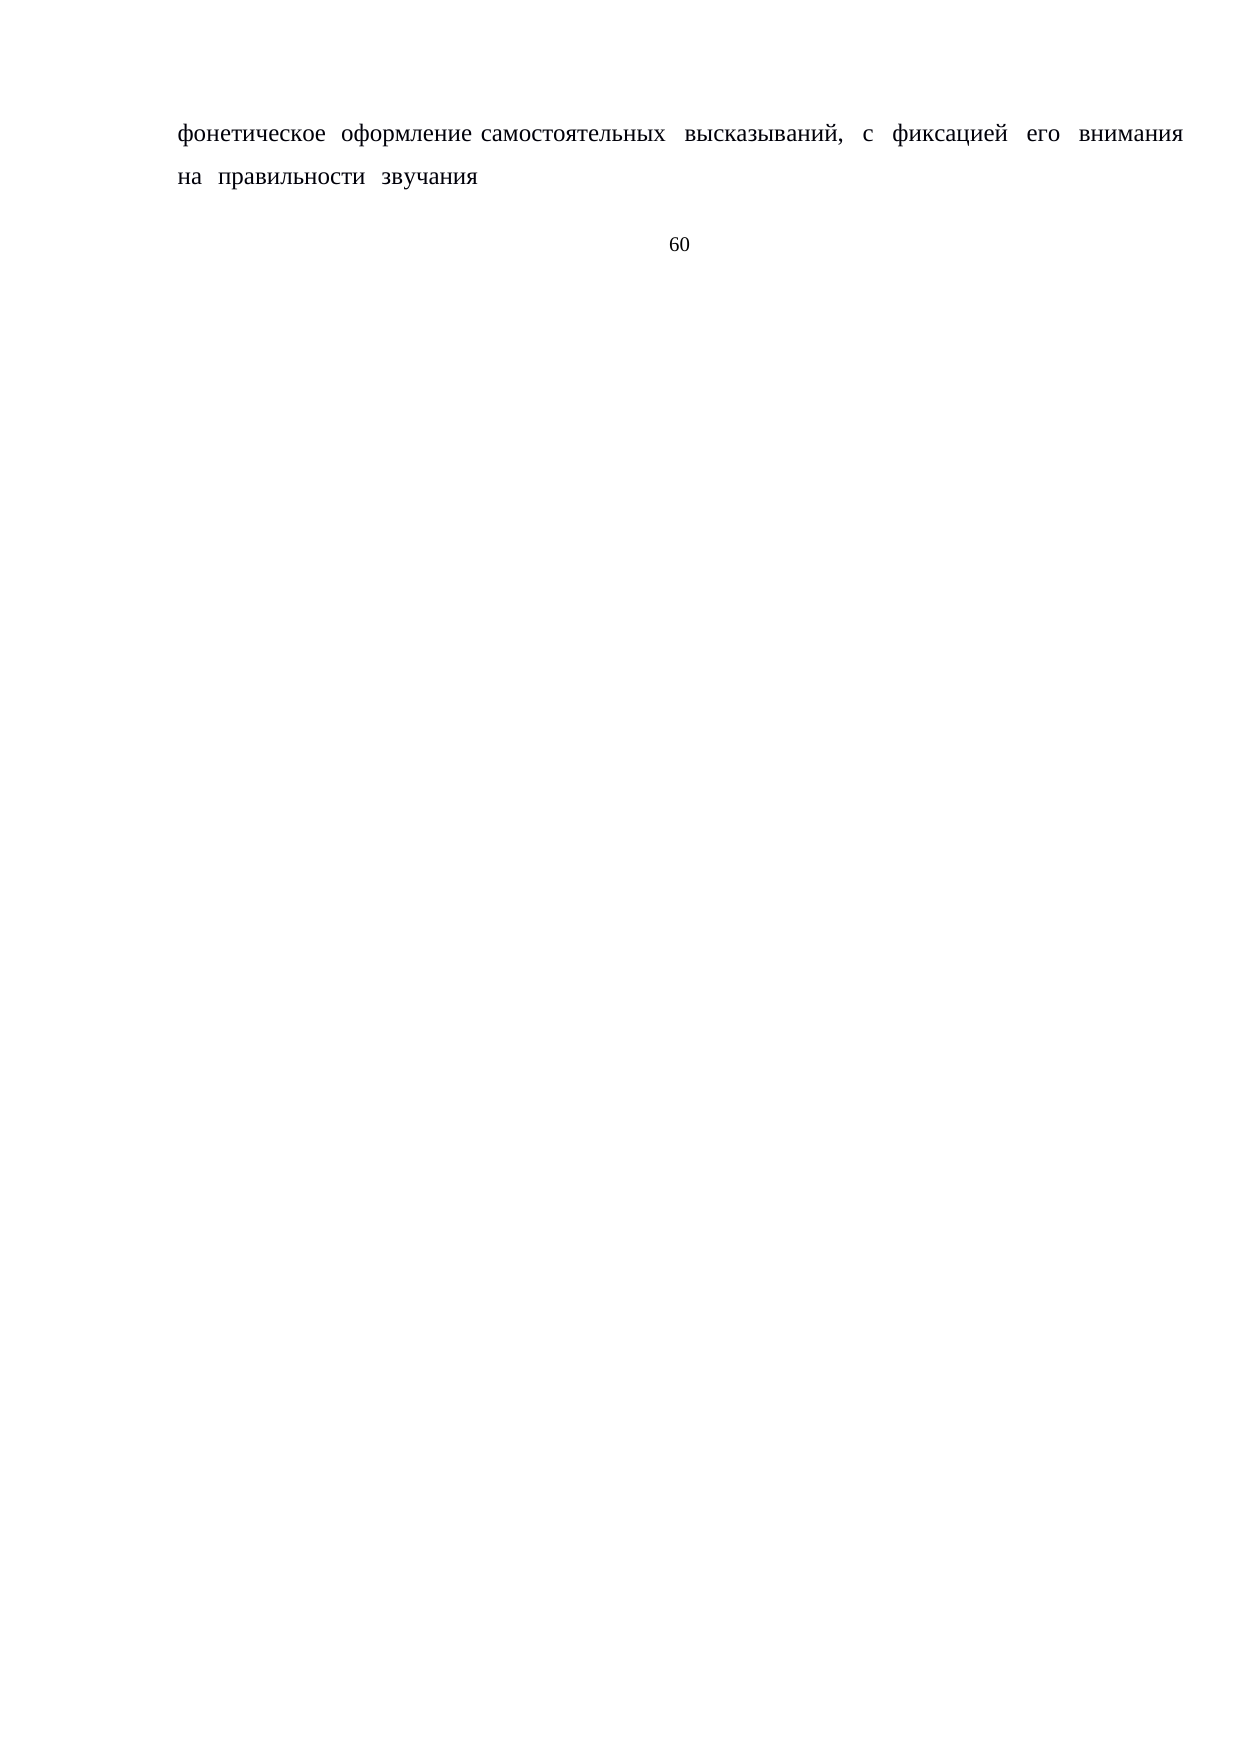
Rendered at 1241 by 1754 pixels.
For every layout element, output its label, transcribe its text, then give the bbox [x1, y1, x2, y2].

text 60 [669, 232, 1184, 256]
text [177, 118, 1183, 190]
